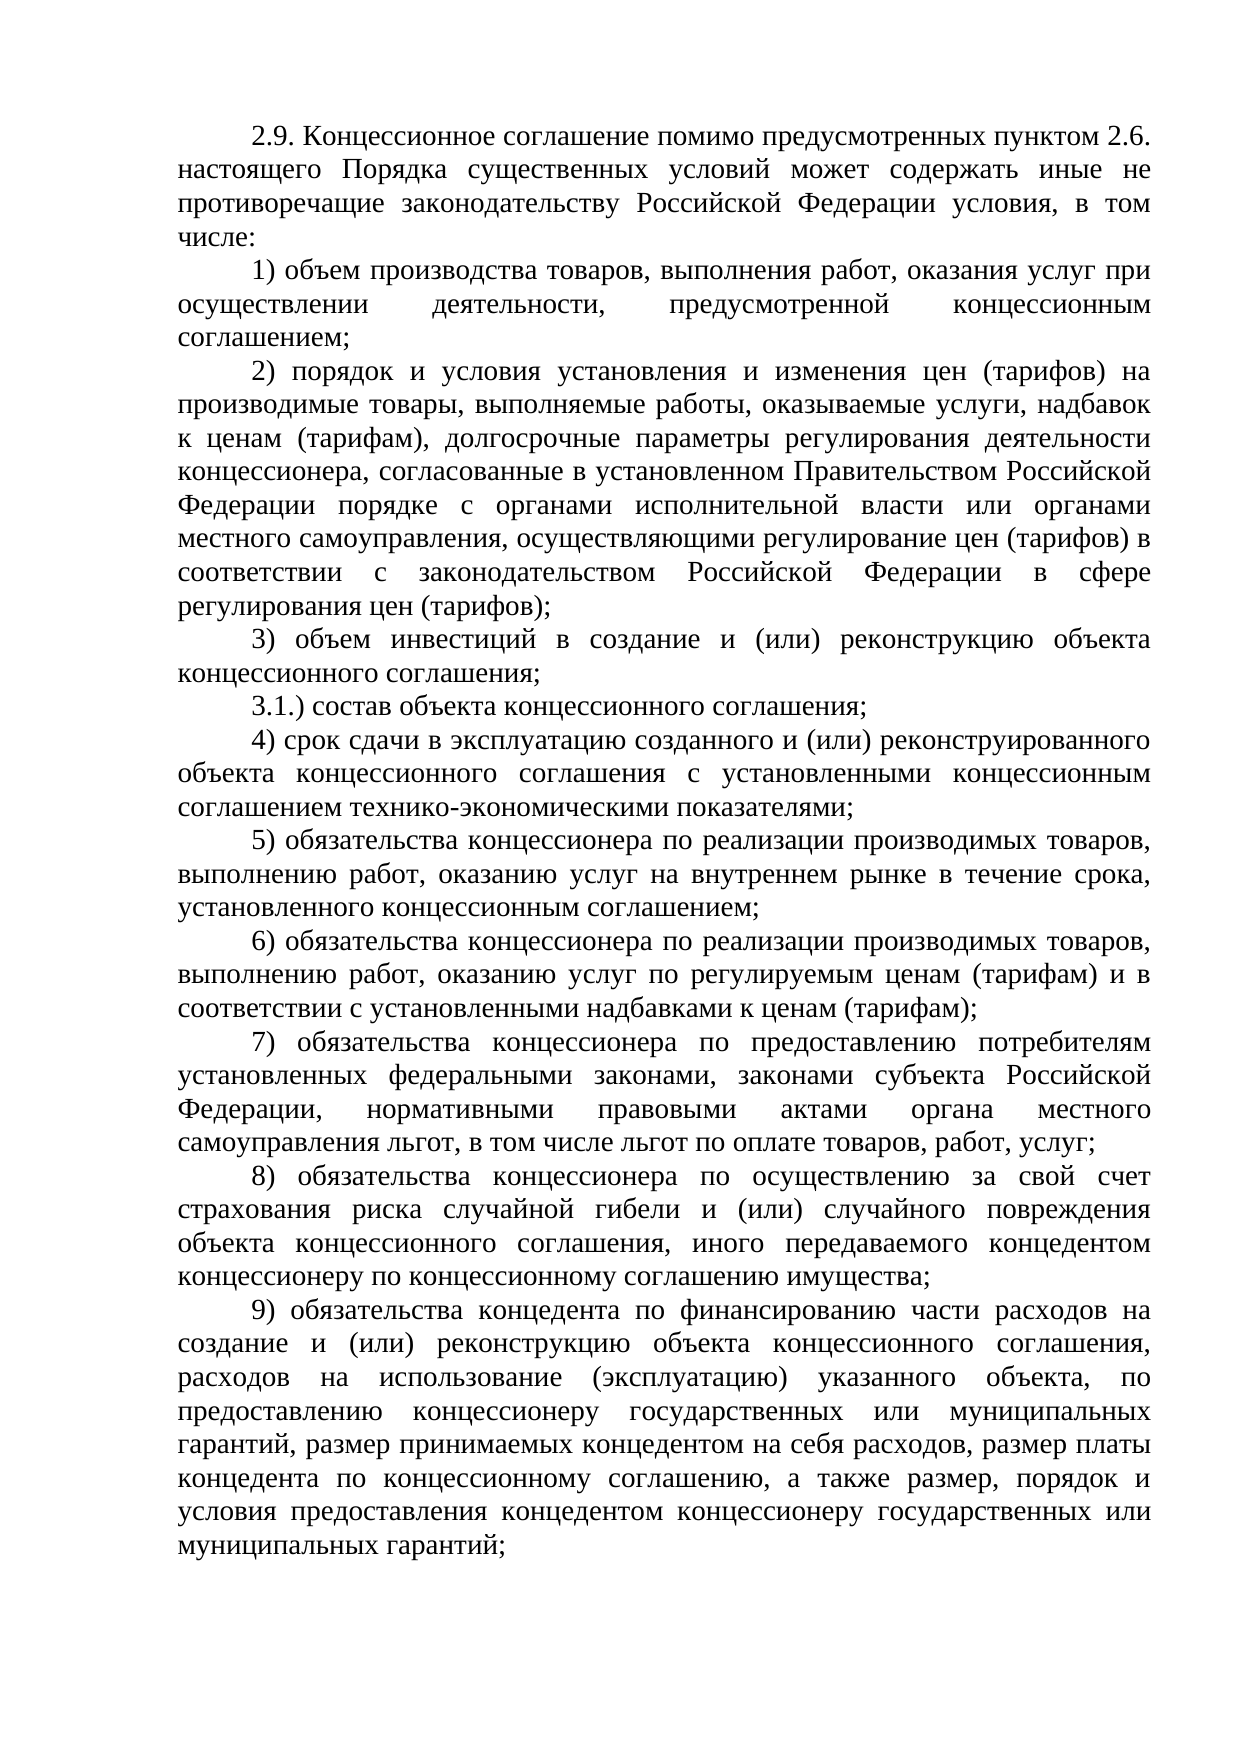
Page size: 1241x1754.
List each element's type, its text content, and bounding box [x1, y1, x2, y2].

text 9) обязательства концедента по финансированию части расходов на создание и (или) реконструкцию объекта концессионного соглашения, расходов на использование (эксплуатацию) указанного объекта, по предоставлению концессионеру государственных или муниципальных гарантий, размер принимаемых концедентом на себя расходов, размер платы концедента по концессионному соглашению, а также размер, порядок и условия предоставления концедентом концессионеру государственных или муниципальных гарантий; [177, 1292, 1152, 1560]
text 3) объем инвестиций в создание и (или) реконструкцию объекта концессионного соглашения; [177, 621, 1152, 688]
text 6) обязательства концессионера по реализации производимых товаров, выполнению работ, оказанию услуг по регулируемым ценам (тарифам) и в соответствии с установленными надбавками к ценам (тарифам); [177, 923, 1152, 1024]
text 4) срок сдачи в эксплуатацию созданного и (или) реконструированного объекта концессионного соглашения с установленными концессионным соглашением технико-экономическими показателями; [177, 722, 1152, 822]
text 5) обязательства концессионера по реализации производимых товаров, выполнению работ, оказанию услуг на внутреннем рынке в течение срока, установленного концессионным соглашением; [177, 822, 1152, 923]
text 3.1.) состав объекта концессионного соглашения; [177, 688, 1152, 722]
text 8) обязательства концессионера по осуществлению за свой счет страхования риска случайной гибели и (или) случайного повреждения объекта концессионного соглашения, иного передаваемого концедентом концессионеру по концессионному соглашению имущества; [177, 1158, 1152, 1292]
text 7) обязательства концессионера по предоставлению потребителям установленных федеральными законами, законами субъекта Российской Федерации, нормативными правовыми актами органа местного самоуправления льгот, в том числе льгот по оплате товаров, работ, услуг; [177, 1024, 1152, 1158]
text 2) порядок и условия установления и изменения цен (тарифов) на производимые товары, выполняемые работы, оказываемые услуги, надбавок к ценам (тарифам), долгосрочные параметры регулирования деятельности концессионера, согласованные в установленном Правительством Российской Федерации порядке с органами исполнительной власти или органами местного самоуправления, осуществляющими регулирование цен (тарифов) в соответствии с законодательством Российской Федерации в сфере регулирования цен (тарифов); [177, 353, 1152, 621]
text 1) объем производства товаров, выполнения работ, оказания услуг при осуществлении деятельности, предусмотренной концессионным соглашением; [177, 252, 1152, 353]
text 2.9. Концессионное соглашение помимо предусмотренных пунктом 2.6. настоящего Порядка существенных условий может содержать иные не противоречащие законодательству Российской Федерации условия, в том числе: [177, 118, 1152, 252]
